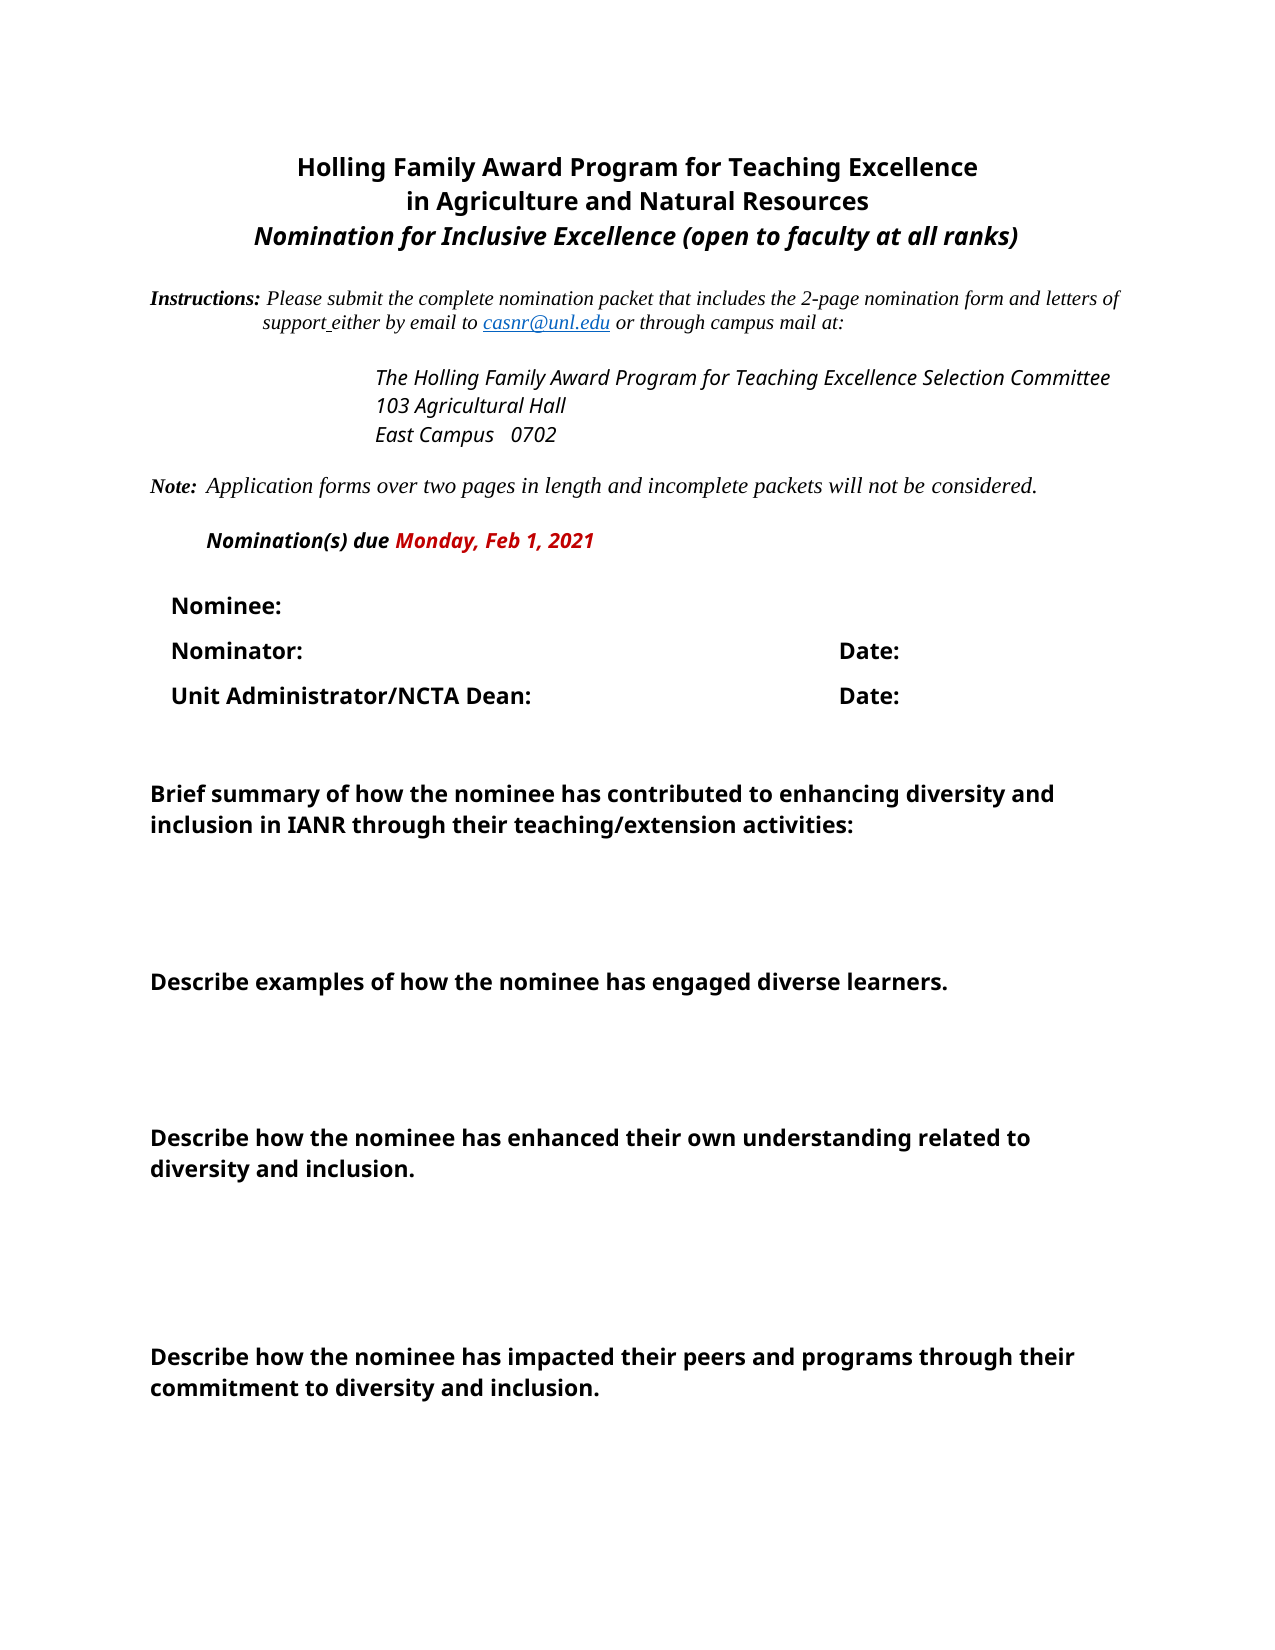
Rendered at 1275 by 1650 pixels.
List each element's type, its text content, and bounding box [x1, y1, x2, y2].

text Nomination(s) due Monday, Feb 1, 2021 [150, 527, 1125, 555]
text Instructions: Please submit the complete nomination packet that includes the 2-page nomination form and letters of support either by email to casnr@unl.edu or through campus mail at: [150, 286, 1125, 334]
text The Holling Family Award Program for Teaching Excellence Selection Committee [300, 334, 1125, 391]
text Describe how the nominee has impacted their peers and programs through their commitment to diversity and inclusion. [150, 1341, 1125, 1403]
text Brief summary of how the nominee has contributed to enhancing diversity and inclusion in IANR through their teaching/extension activities: [150, 778, 1125, 841]
table_header Nominee: [159, 584, 1124, 628]
text East Campus 0702 [300, 420, 1125, 448]
text in Agriculture and Natural Resources [150, 184, 1125, 218]
text Describe how the nominee has enhanced their own understanding related to diversity and inclusion. [150, 1122, 1125, 1184]
table_cell Unit Administrator/NCTA Dean: [159, 674, 827, 718]
text Holling Family Award Program for Teaching Excellence [150, 150, 1125, 184]
table_cell Date: [828, 629, 1124, 673]
text 103 Agricultural Hall [300, 391, 1125, 420]
table_cell Nominator: [159, 629, 827, 673]
text Note: Application forms over two pages in length and incomplete packets will not be considered. [150, 472, 1125, 527]
text Nomination for Inclusive Excellence (open to faculty at all ranks) [150, 218, 1125, 252]
table_cell Date: [828, 674, 1124, 718]
text Describe examples of how the nominee has engaged diverse learners. [150, 966, 1125, 997]
